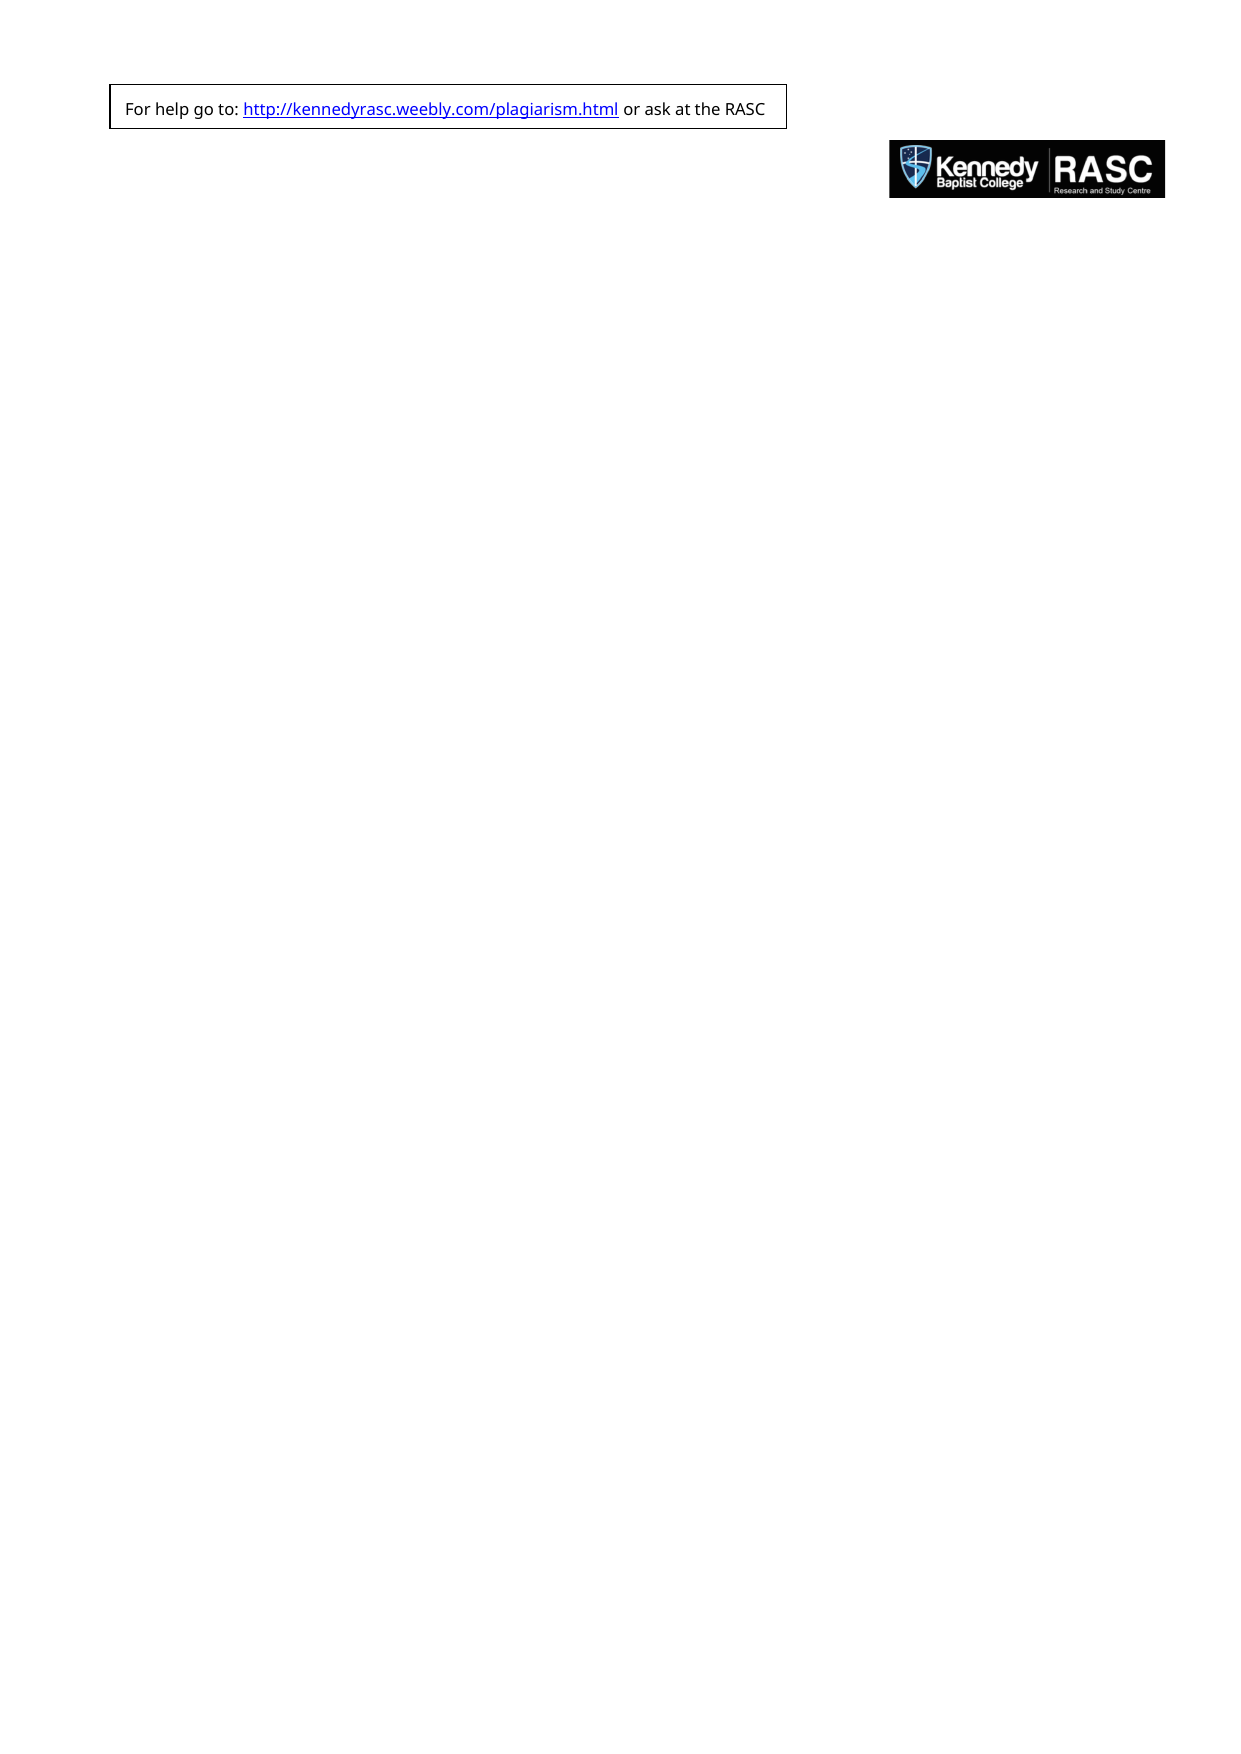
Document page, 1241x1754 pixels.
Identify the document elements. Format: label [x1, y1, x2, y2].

picture [889, 140, 1166, 198]
